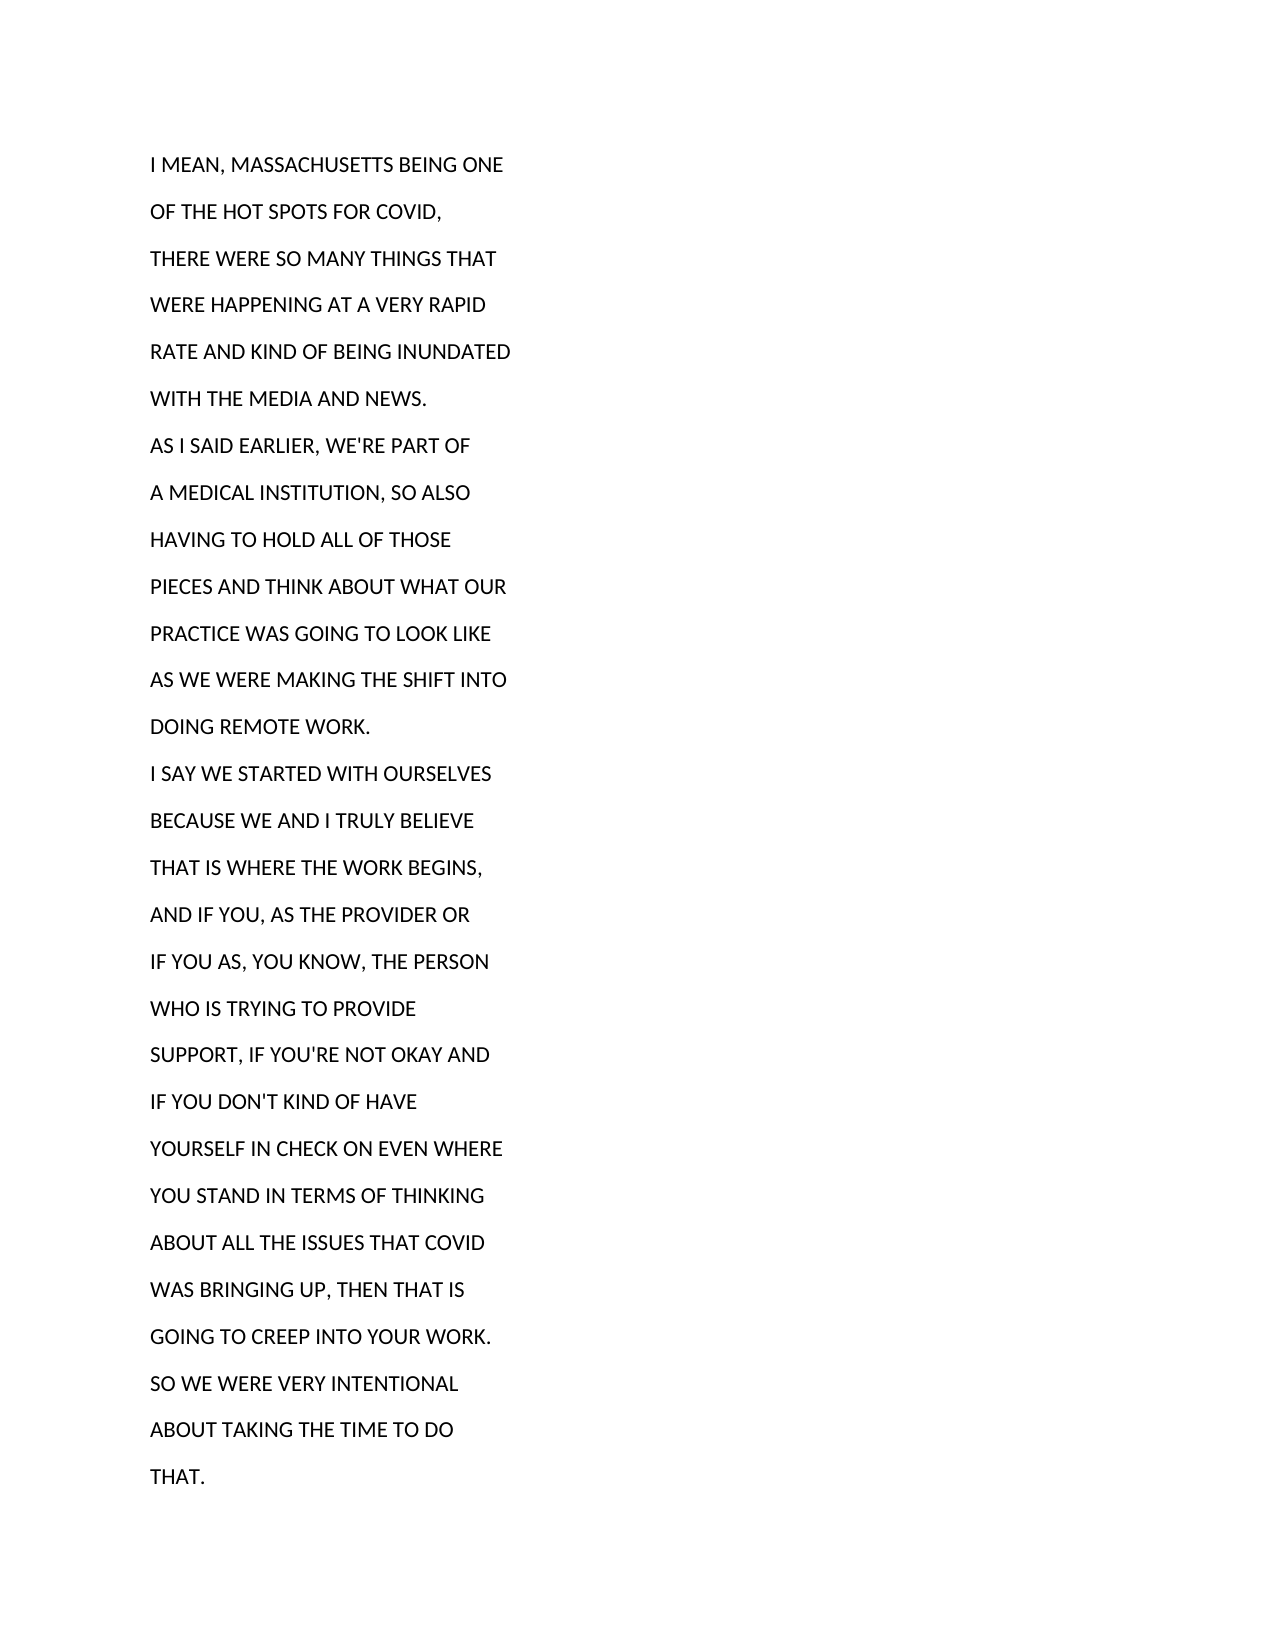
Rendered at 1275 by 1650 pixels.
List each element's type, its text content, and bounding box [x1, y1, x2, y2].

text I MEAN, MASSACHUSETTS BEING ONE [150, 150, 1125, 178]
text YOU STAND IN TERMS OF THINKING [150, 1181, 1125, 1209]
text WITH THE MEDIA AND NEWS. [150, 384, 1125, 412]
text THAT. [150, 1462, 1125, 1491]
text SO WE WERE VERY INTENTIONAL [150, 1369, 1125, 1397]
text DOING REMOTE WORK. [150, 712, 1125, 741]
text AND IF YOU, AS THE PROVIDER OR [150, 900, 1125, 928]
text GOING TO CREEP INTO YOUR WORK. [150, 1322, 1125, 1350]
text WHO IS TRYING TO PROVIDE [150, 994, 1125, 1022]
text AS WE WERE MAKING THE SHIFT INTO [150, 666, 1125, 694]
text BECAUSE WE AND I TRULY BELIEVE [150, 806, 1125, 834]
text ABOUT ALL THE ISSUES THAT COVID [150, 1228, 1125, 1256]
text SUPPORT, IF YOU'RE NOT OKAY AND [150, 1041, 1125, 1069]
text THERE WERE SO MANY THINGS THAT [150, 244, 1125, 272]
text WERE HAPPENING AT A VERY RAPID [150, 291, 1125, 319]
text PRACTICE WAS GOING TO LOOK LIKE [150, 619, 1125, 647]
text RATE AND KIND OF BEING INUNDATED [150, 337, 1125, 366]
text I SAY WE STARTED WITH OURSELVES [150, 759, 1125, 787]
text PIECES AND THINK ABOUT WHAT OUR [150, 572, 1125, 600]
text AS I SAID EARLIER, WE'RE PART OF [150, 431, 1125, 459]
text IF YOU AS, YOU KNOW, THE PERSON [150, 947, 1125, 975]
text OF THE HOT SPOTS FOR COVID, [150, 197, 1125, 225]
text IF YOU DON'T KIND OF HAVE [150, 1087, 1125, 1116]
text ABOUT TAKING THE TIME TO DO [150, 1416, 1125, 1444]
text A MEDICAL INSTITUTION, SO ALSO [150, 478, 1125, 506]
text THAT IS WHERE THE WORK BEGINS, [150, 853, 1125, 881]
text WAS BRINGING UP, THEN THAT IS [150, 1275, 1125, 1303]
text HAVING TO HOLD ALL OF THOSE [150, 525, 1125, 553]
text YOURSELF IN CHECK ON EVEN WHERE [150, 1134, 1125, 1162]
